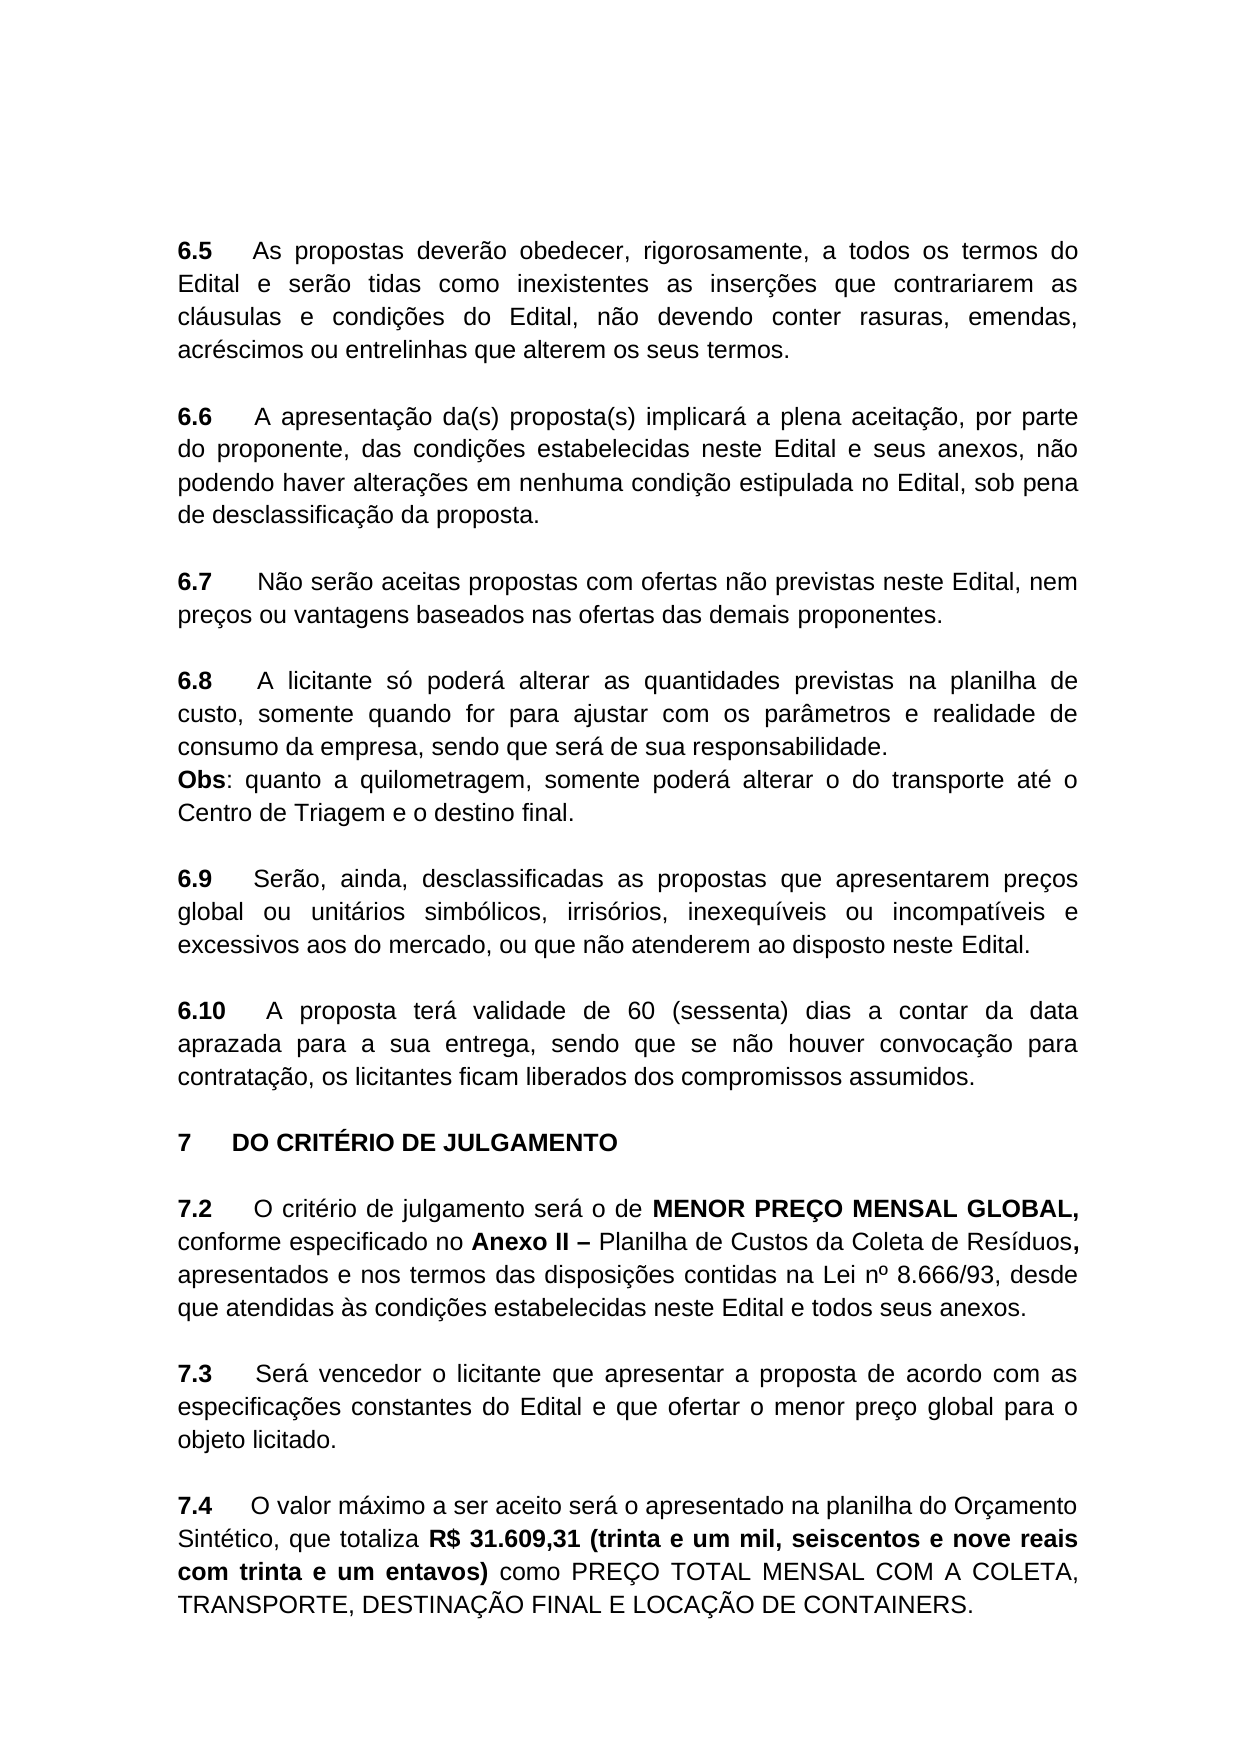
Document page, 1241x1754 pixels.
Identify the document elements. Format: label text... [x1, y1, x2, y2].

list Não serão aceitas propostas com ofertas não previstas neste Edital, nem preços ou vantagens baseados nas ofertas das demais proponentes. [177, 567, 1079, 628]
list Obs: quanto a quilometragem, somente poderá alterar o do transporte até o Centro de Triagem e o destino final. [177, 765, 1079, 826]
list O critério de julgamento será o de MENOR PREÇO MENSAL GLOBAL, conforme especificado no Anexo II – Planilha de Custos da Coleta de Resíduos, apresentados e nos termos das disposições contidas na Lei nº 8.666/93, desde que atendidas às condições estabelecidas neste Edital e todos seus anexos. [177, 1194, 1079, 1322]
list As propostas deverão obedecer, rigorosamente, a todos os termos do Edital e serão tidas como inexistentes as inserções que contrariarem as cláusulas e condições do Edital, não devendo conter rasuras, emendas, acréscimos ou entrelinhas que alterem os seus termos. [177, 236, 1079, 364]
list O valor máximo a ser aceito será o apresentado na planilha do Orçamento Sintético, que totaliza R$ 31.609,31 (trinta e um mil, seiscentos e nove reais com trinta e um entavos) como PREÇO TOTAL MENSAL COM A COLETA, TRANSPORTE, DESTINAÇÃO FINAL E LOCAÇÃO DE CONTAINERS. [177, 1491, 1079, 1619]
list A licitante só poderá alterar as quantidades previstas na planilha de custo, somente quando for para ajustar com os parâmetros e realidade de consumo da empresa, sendo que será de sua responsabilidade. [177, 666, 1079, 760]
list Serão, ainda, desclassificadas as propostas que apresentarem preços global ou unitários simbólicos, irrisórios, inexequíveis ou incompatíveis e excessivos aos do mercado, ou que não atenderem ao disposto neste Edital. [177, 864, 1079, 958]
list A apresentação da(s) proposta(s) implicará a plena aceitação, por parte do proponente, das condições estabelecidas neste Edital e seus anexos, não podendo haver alterações em nenhuma condição estipulada no Edital, sob pena de desclassificação da proposta. [177, 401, 1079, 529]
list A proposta terá validade de 60 (sessenta) dias a contar da data aprazada para a sua entrega, sendo que se não houver convocação para contratação, os licitantes ficam liberados dos compromissos assumidos. [177, 996, 1079, 1091]
list Será vencedor o licitante que apresentar a proposta de acordo com as especificações constantes do Edital e que ofertar o menor preço global para o objeto licitado. [177, 1359, 1079, 1454]
subtitle DO CRITÉRIO DE JULGAMENTO [177, 1128, 1079, 1157]
